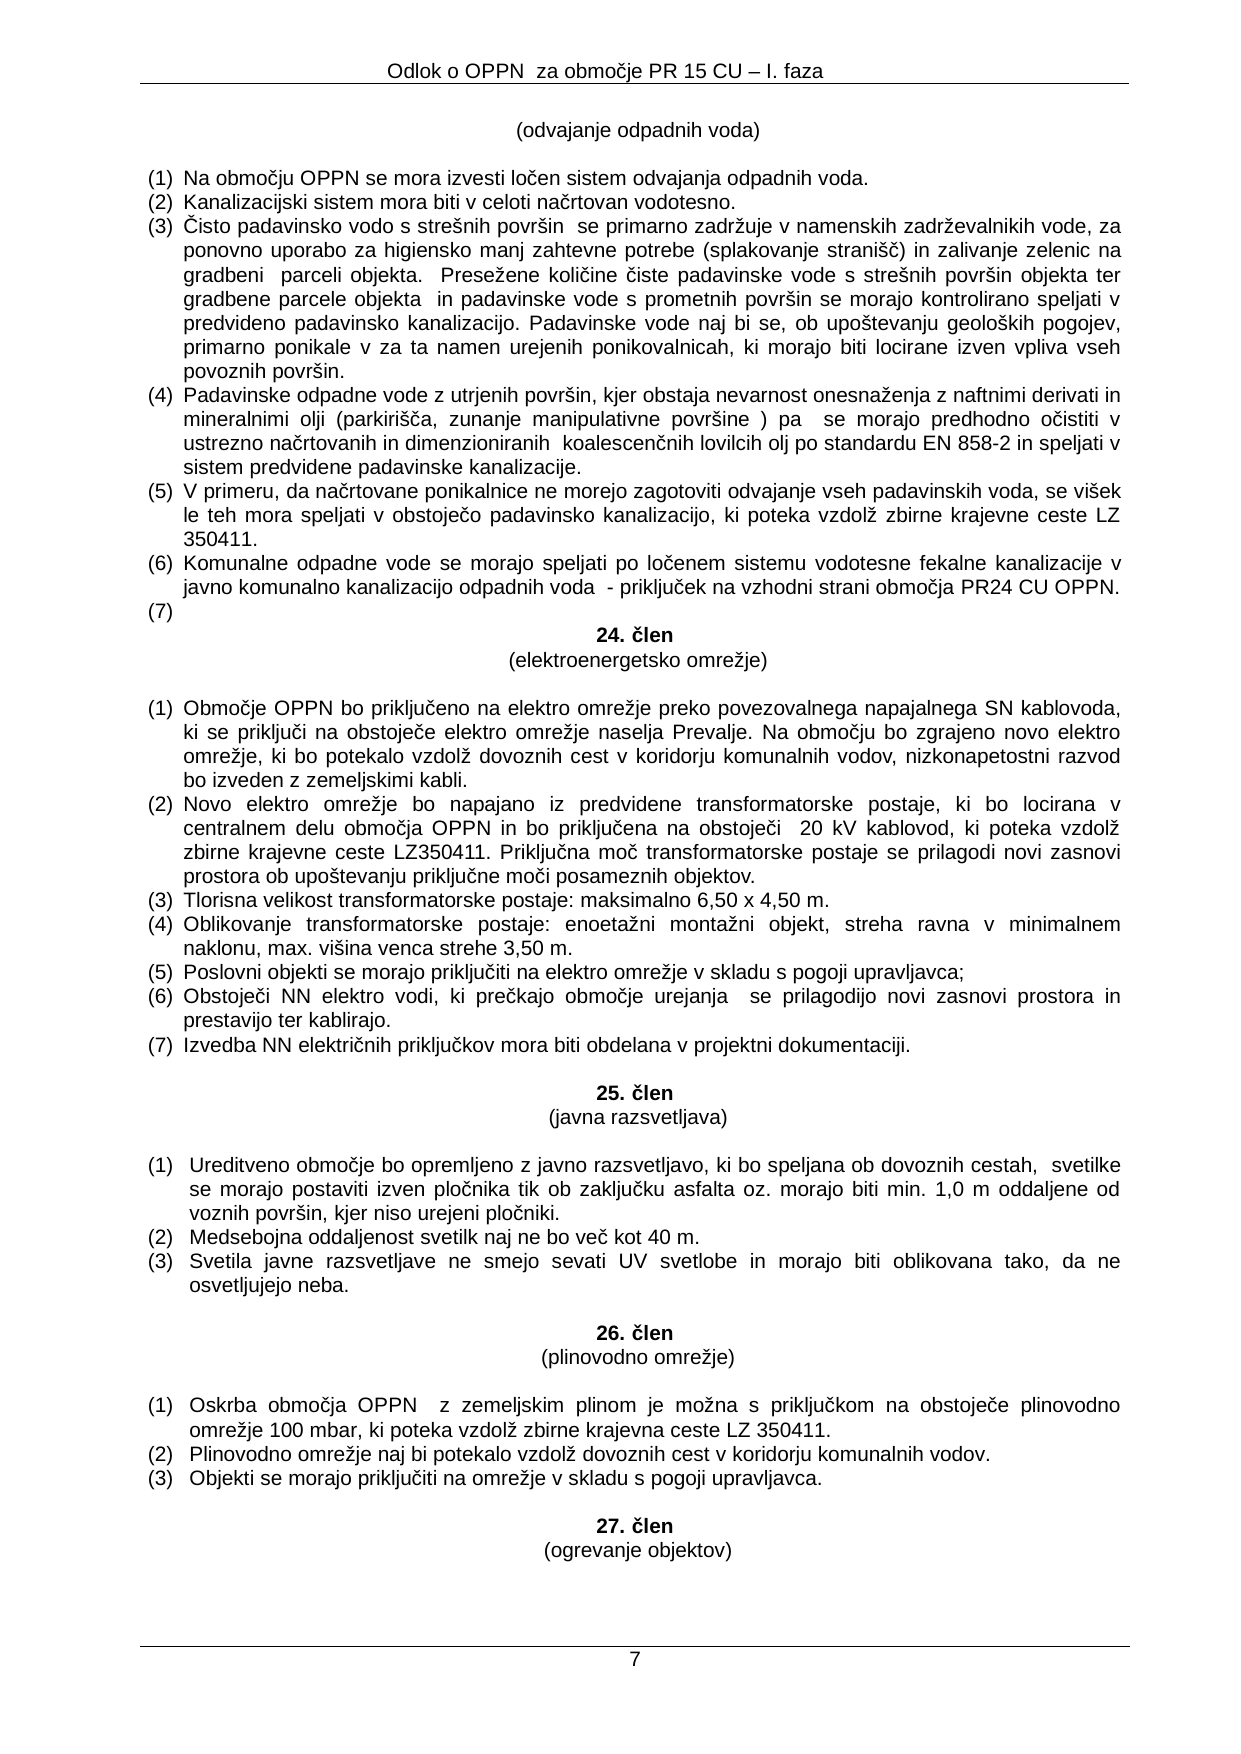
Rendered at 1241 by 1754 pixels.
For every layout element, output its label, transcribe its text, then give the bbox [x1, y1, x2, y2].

text (plinovodno omrežje) [148, 1345, 1122, 1369]
list Komunalne odpadne vode se morajo speljati po ločenem sistemu vodotesne fekalne kanalizacije v javno komunalno kanalizacijo odpadnih voda - priključek na vzhodni strani območja PR24 CU OPPN. [148, 551, 1122, 599]
list Ureditveno območje bo opremljeno z javno razsvetljavo, ki bo speljana ob dovoznih cestah, svetilke se morajo postaviti izven pločnika tik ob zaključku asfalta oz. morajo biti min. oddaljene od voznih površin, kjer niso urejeni pločniki. [148, 1153, 1122, 1225]
list Na območju OPPN se mora izvesti ločen sistem odvajanja odpadnih voda. [148, 166, 1122, 190]
text (ogrevanje objektov) [148, 1538, 1122, 1562]
subtitle Območje OPPN bo priključeno na elektro omrežje preko povezovalnega napajalnega SN kablovoda, ki se priključi na obstoječe elektro omrežje naselja Prevalje. Na območju bo zgrajeno novo elektro omrežje, ki bo potekalo vzdolž dovoznih cest v koridorju komunalnih vodov, nizkonapetostni razvod bo izveden z zemeljskimi kabli. [148, 696, 1122, 792]
list člen [148, 623, 1122, 647]
list člen [148, 1081, 1122, 1105]
list Padavinske odpadne vode z utrjenih površin, kjer obstaja nevarnost onesnaženja z naftnimi derivati in mineralnimi olji (parkirišča, zunanje manipulativne površine ) pa se morajo predhodno očistiti v ustrezno načrtovanih in dimenzioniranih koalescenčnih lovilcih olj po standardu EN 858- speljati v sistem predvidene padavinske kanalizacije. [148, 383, 1122, 479]
list Svetila javne razsvetljave ne smejo sevati UV svetlobe in morajo biti oblikovana tako, da ne osvetljujejo neba. [148, 1249, 1122, 1297]
list V primeru, da načrtovane ponikalnice ne morejo zagotoviti odvajanje vseh padavinskih voda, se višek le teh mora speljati v obstoječo padavinsko kanalizacijo, ki poteka vzdolž zbirne krajevne ceste LZ 350411. [148, 479, 1122, 551]
text (elektroenergetsko omrežje) [148, 647, 1122, 672]
list Medsebojna oddaljenost svetilk naj ne bo več kot . [148, 1225, 1122, 1249]
text (javna razsvetljava) [148, 1105, 1122, 1129]
list Čisto padavinsko vodo s strešnih površin se primarno zadržuje v namenskih zadrževalnikih vode, za ponovno uporabo za higiensko manj zahtevne potrebe (splakovanje stranišč) in zalivanje zelenic na gradbeni parceli objekta. Presežene količine čiste padavinske vode s strešnih površin objekta ter gradbene parcele objekta in padavinske vode s prometnih površin se morajo kontrolirano speljati v predvideno padavinsko kanalizacijo. Padavinske vode naj bi se, ob upoštevanju geoloških pogojev, primarno ponikale v za ta namen urejenih ponikovalnicah, ki morajo biti locirane izven vpliva vseh povoznih površin. [148, 214, 1122, 383]
list Oskrba območja OPPN z zemeljskim plinom je možna s priključkom na obstoječe plinovodno omrežje 100 mbar, ki poteka vzdolž zbirne krajevna ceste LZ 350411. [148, 1393, 1122, 1442]
text (odvajanje odpadnih voda) [148, 118, 1122, 142]
subtitle Obstoječi NN elektro vodi, ki prečkajo območje urejanja se prilagodijo novi zasnovi prostora in prestavijo ter kablirajo. [148, 984, 1122, 1032]
list člen [148, 1321, 1122, 1345]
list Plinovodno omrežje naj bi potekalo vzdolž dovoznih cest v koridorju komunalnih vodov. [148, 1442, 1122, 1466]
list člen [148, 1514, 1122, 1538]
list Objekti se morajo priključiti na omrežje v skladu s pogoji upravljavca. [148, 1466, 1122, 1490]
subtitle Novo elektro omrežje bo napajano iz predvidene transformatorske postaje, ki bo locirana v centralnem delu območja OPPN in bo priključena na obstoječi 20 kV kablovod, ki poteka vzdolž zbirne krajevne ceste LZ350411. Priključna moč transformatorske postaje se prilagodi novi zasnovi prostora ob upoštevanju priključne moči posameznih objektov. [148, 792, 1122, 888]
subtitle Tlorisna velikost transformatorske postaje: maksimalno 6,50 x . [148, 888, 1122, 912]
subtitle Oblikovanje transformatorske postaje: enoetažni montažni objekt, streha ravna v minimalnem naklonu, max. višina venca strehe . [148, 912, 1122, 960]
subtitle Poslovni objekti se morajo priključiti na elektro omrežje v skladu s pogoji upravljavca; [148, 960, 1122, 984]
list Kanalizacijski sistem mora biti v celoti načrtovan vodotesno. [148, 190, 1122, 214]
subtitle Izvedba NN električnih priključkov mora biti obdelana v projektni dokumentaciji. [148, 1032, 1122, 1057]
